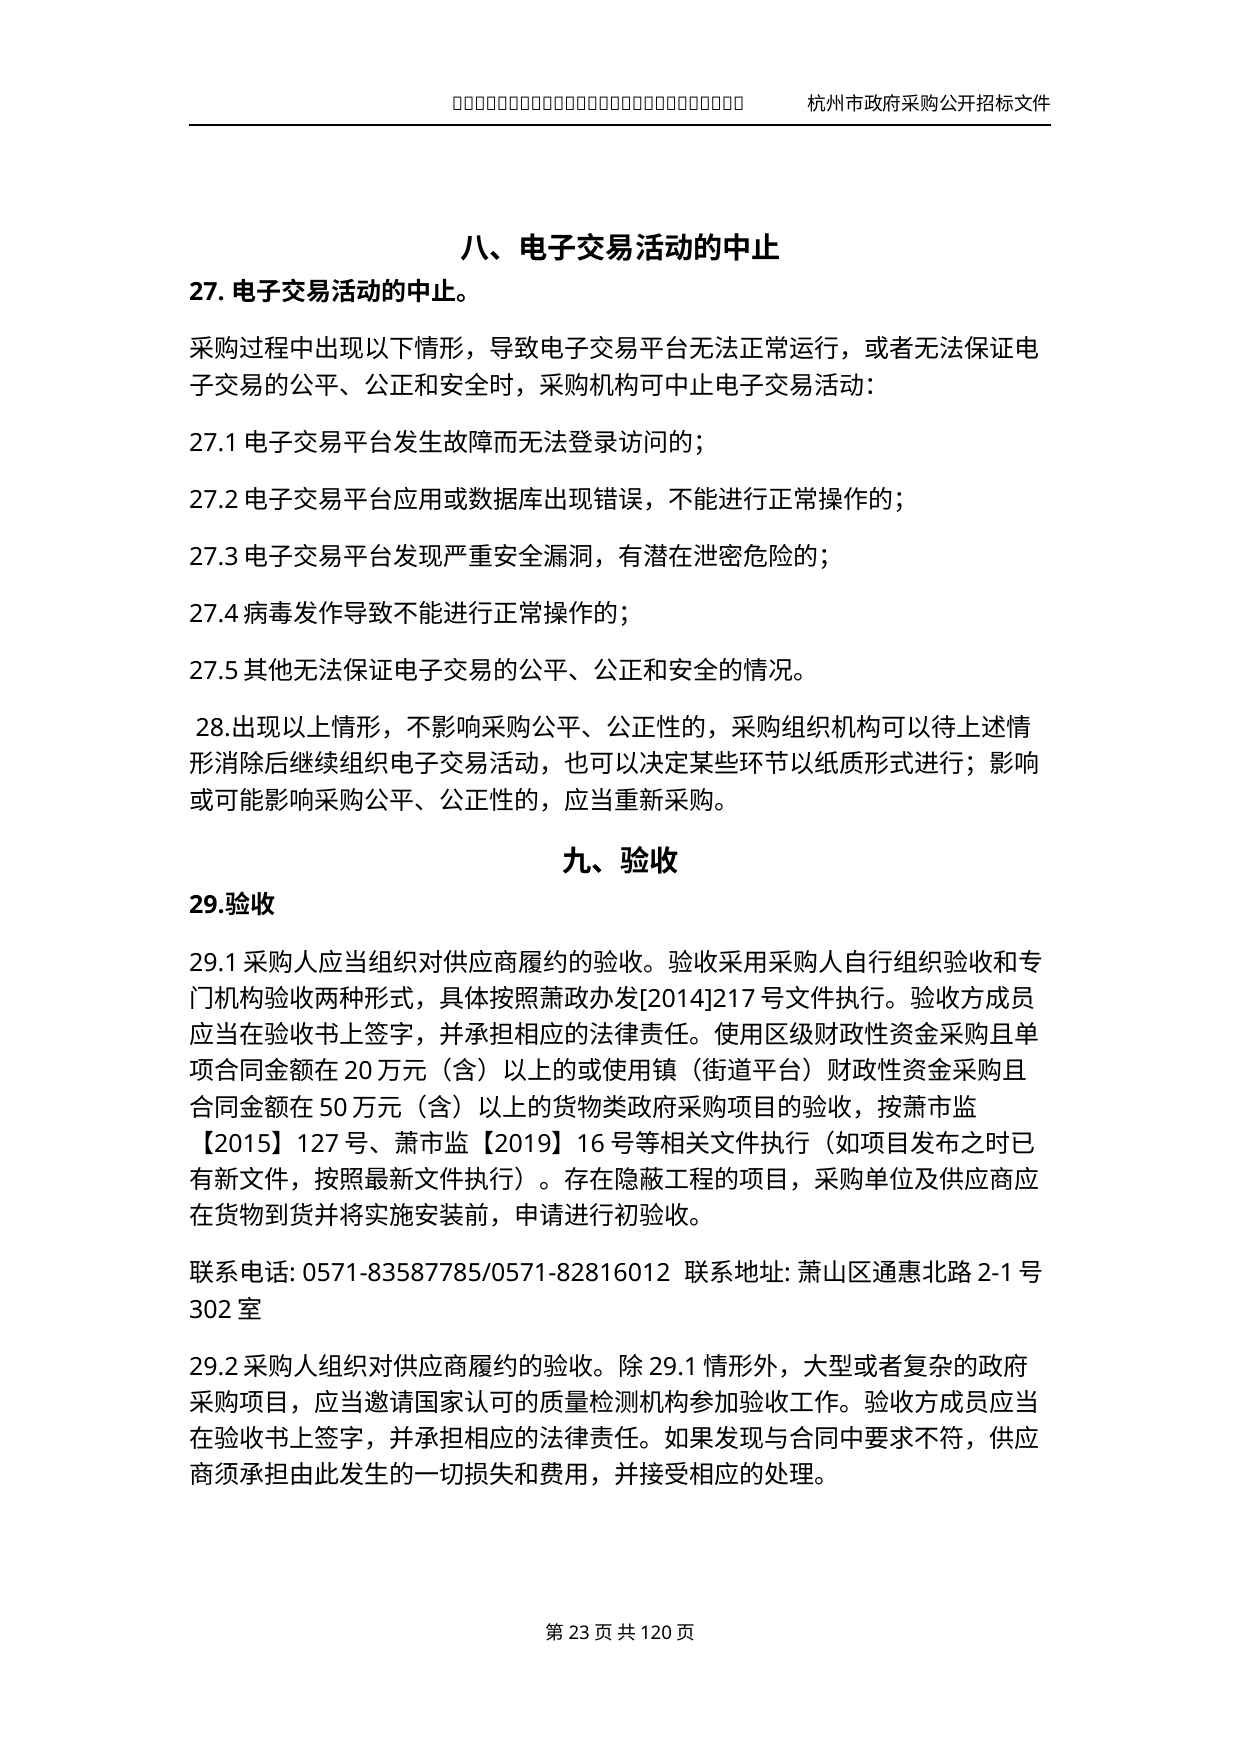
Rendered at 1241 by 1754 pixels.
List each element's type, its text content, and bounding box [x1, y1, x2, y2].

subtitle 27. 电子交易活动的中止。 [189, 272, 1051, 308]
text 27.2电子交易平台应用或数据库出现错误，不能进行正常操作的； [189, 479, 1051, 516]
subtitle 九、验收 [189, 837, 1051, 879]
text 联系电话: 0571-83587785/0571-82816012 联系地址: 萧山区通惠北路2-1号302室 [189, 1253, 1051, 1325]
text 29.1采购人应当组织对供应商履约的验收。验收采用采购人自行组织验收和专门机构验收两种形式，具体按照萧政办发[2014]217号文件执行。验收方成员应当在验收书上签字，并承担相应的法律责任。使用区级财政性资金采购且单项合同金额在20万元（含）以上的或使用镇（街道平台）财政性资金采购且合同金额在50万元（含）以上的货物类政府采购项目的验收，按萧市监【2015】127号、萧市监【2019】16号等相关文件执行（如项目发布之时已有新文件，按照最新文件执行）。存在隐蔽工程的项目，采购单位及供应商应在货物到货并将实施安装前，申请进行初验收。 [189, 942, 1051, 1232]
text 28.出现以上情形，不影响采购公平、公正性的，采购组织机构可以待上述情形消除后继续组织电子交易活动，也可以决定某些环节以纸质形式进行；影响或可能影响采购公平、公正性的，应当重新采购。 [189, 708, 1051, 816]
text 27.1电子交易平台发生故障而无法登录访问的； [189, 422, 1051, 458]
text 27.3电子交易平台发现严重安全漏洞，有潜在泄密危险的； [189, 536, 1051, 573]
text 27.5其他无法保证电子交易的公平、公正和安全的情况。 [189, 651, 1051, 687]
text 采购过程中出现以下情形，导致电子交易平台无法正常运行，或者无法保证电子交易的公平、公正和安全时，采购机构可中止电子交易活动： [189, 329, 1051, 401]
subtitle 29.验收 [189, 885, 1051, 921]
text 27.4病毒发作导致不能进行正常操作的； [189, 593, 1051, 630]
text 29.2采购人组织对供应商履约的验收。除29.1情形外，大型或者复杂的政府采购项目，应当邀请国家认可的质量检测机构参加验收工作。验收方成员应当在验收书上签字，并承担相应的法律责任。如果发现与合同中要求不符，供应商须承担由此发生的一切损失和费用，并接受相应的处理。 [189, 1346, 1051, 1491]
subtitle 八、电子交易活动的中止 [189, 224, 1051, 266]
